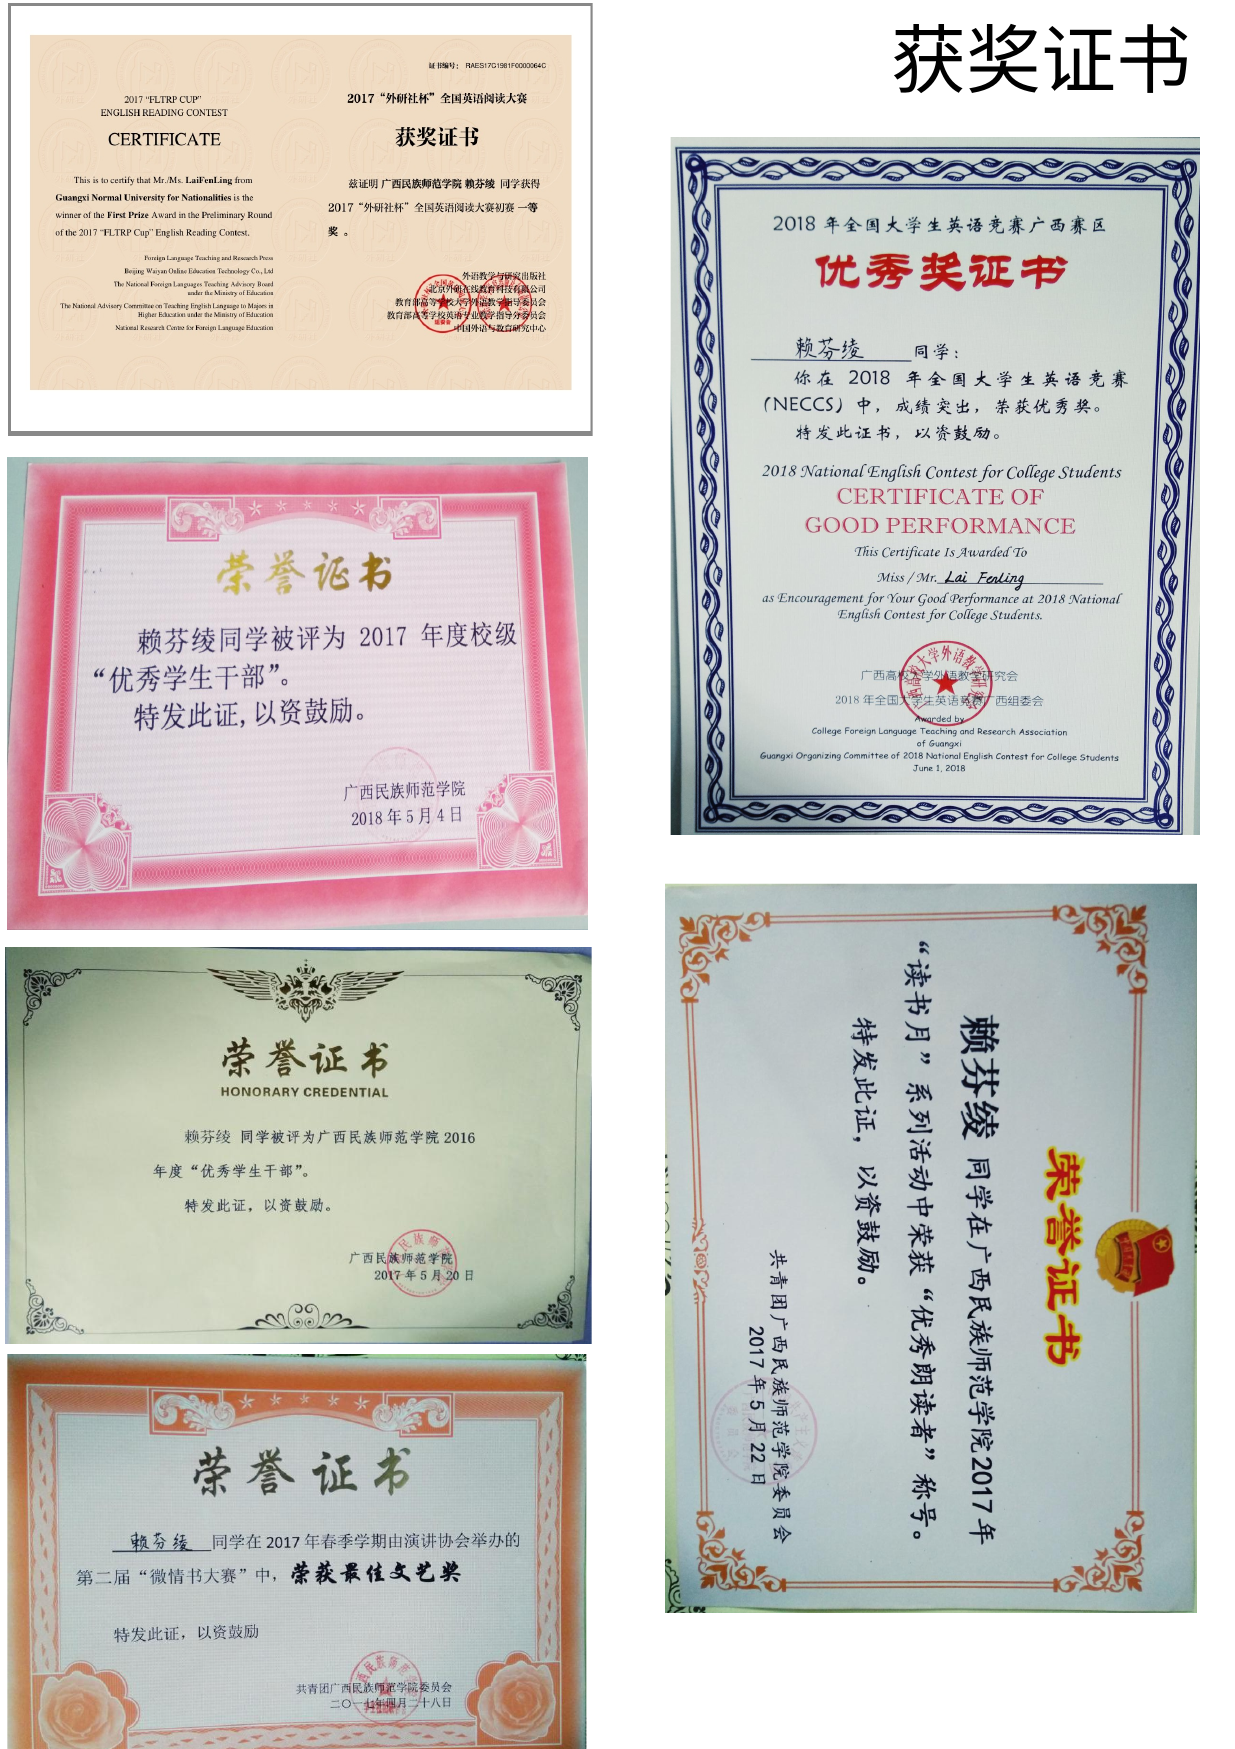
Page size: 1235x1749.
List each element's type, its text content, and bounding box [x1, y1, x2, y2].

picture [5, 947, 592, 1344]
picture [7, 1354, 587, 1749]
text 获奖证书 [44, 1, 1191, 109]
picture [8, 3, 593, 436]
picture [665, 884, 1197, 1613]
picture [670, 137, 1200, 835]
picture [7, 457, 588, 930]
